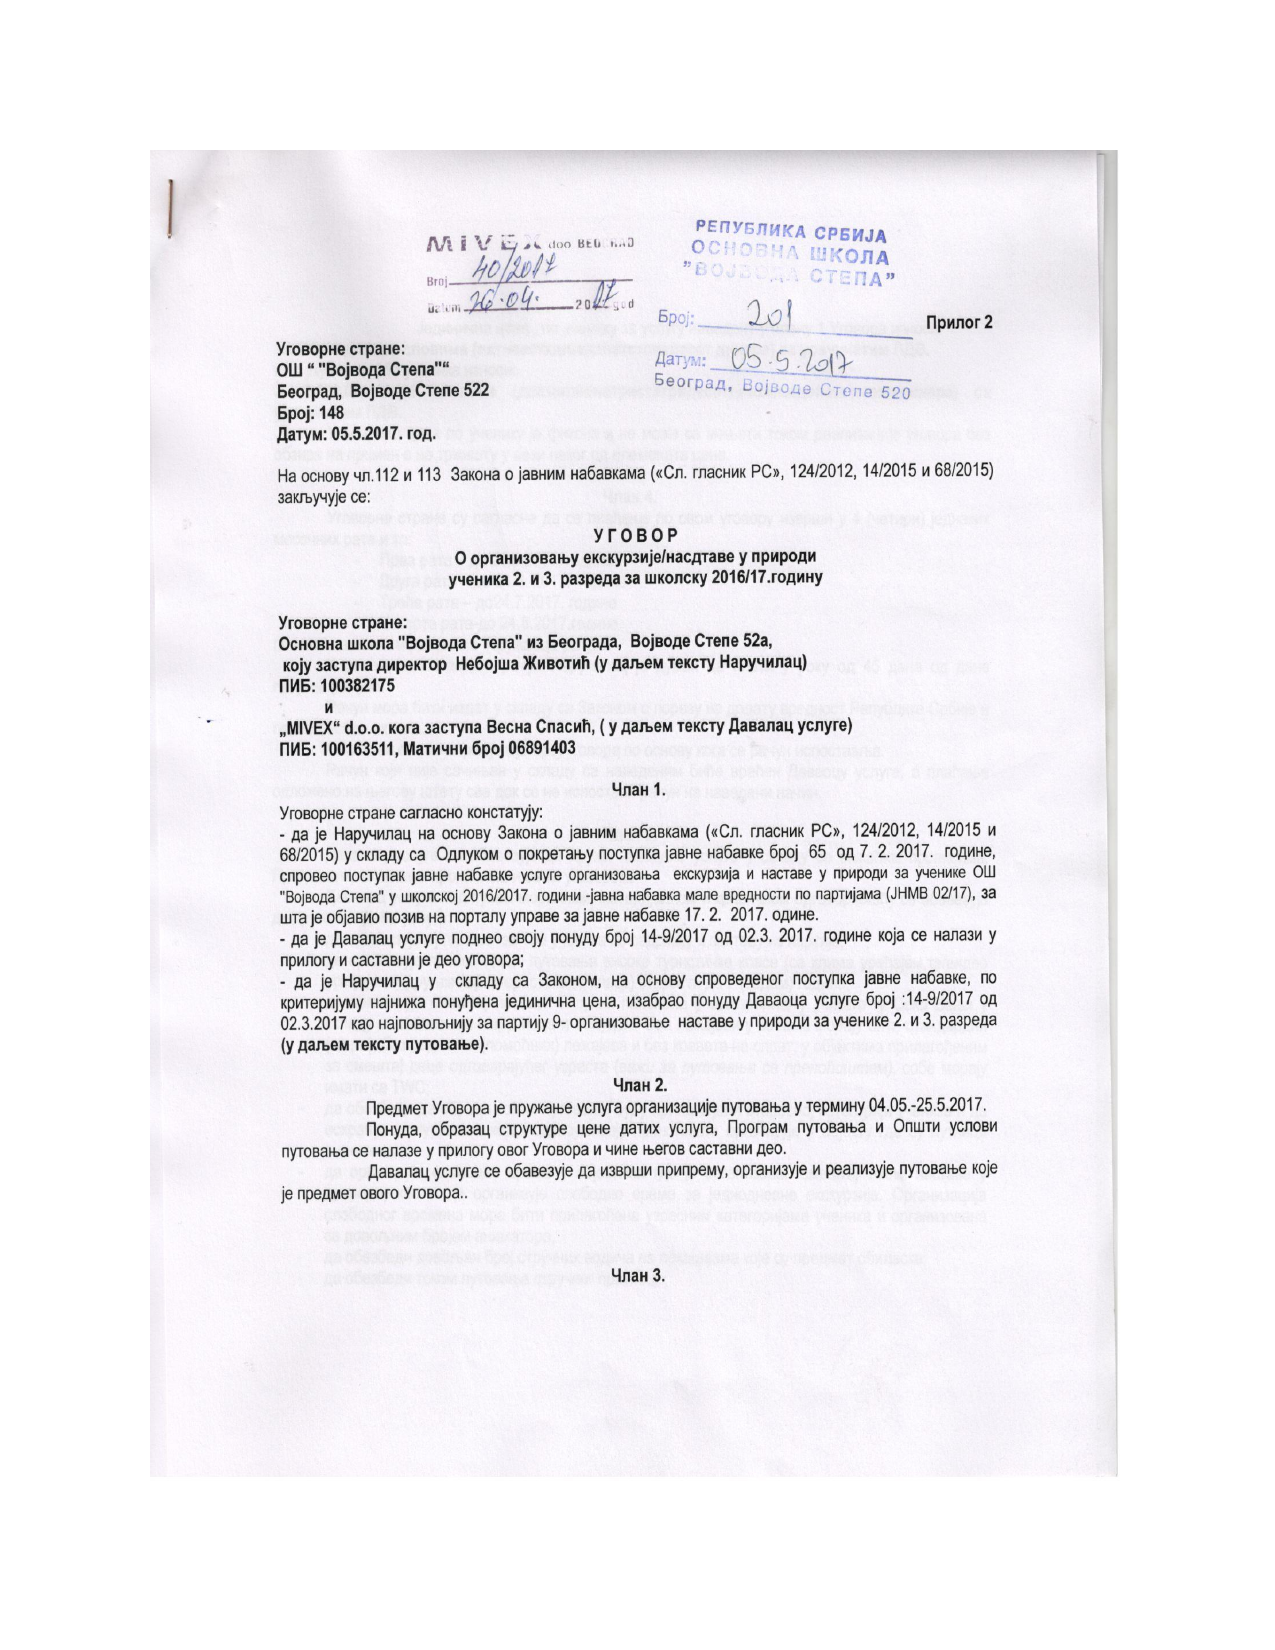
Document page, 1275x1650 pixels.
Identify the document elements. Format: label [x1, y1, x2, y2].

picture [150, 150, 1125, 1491]
